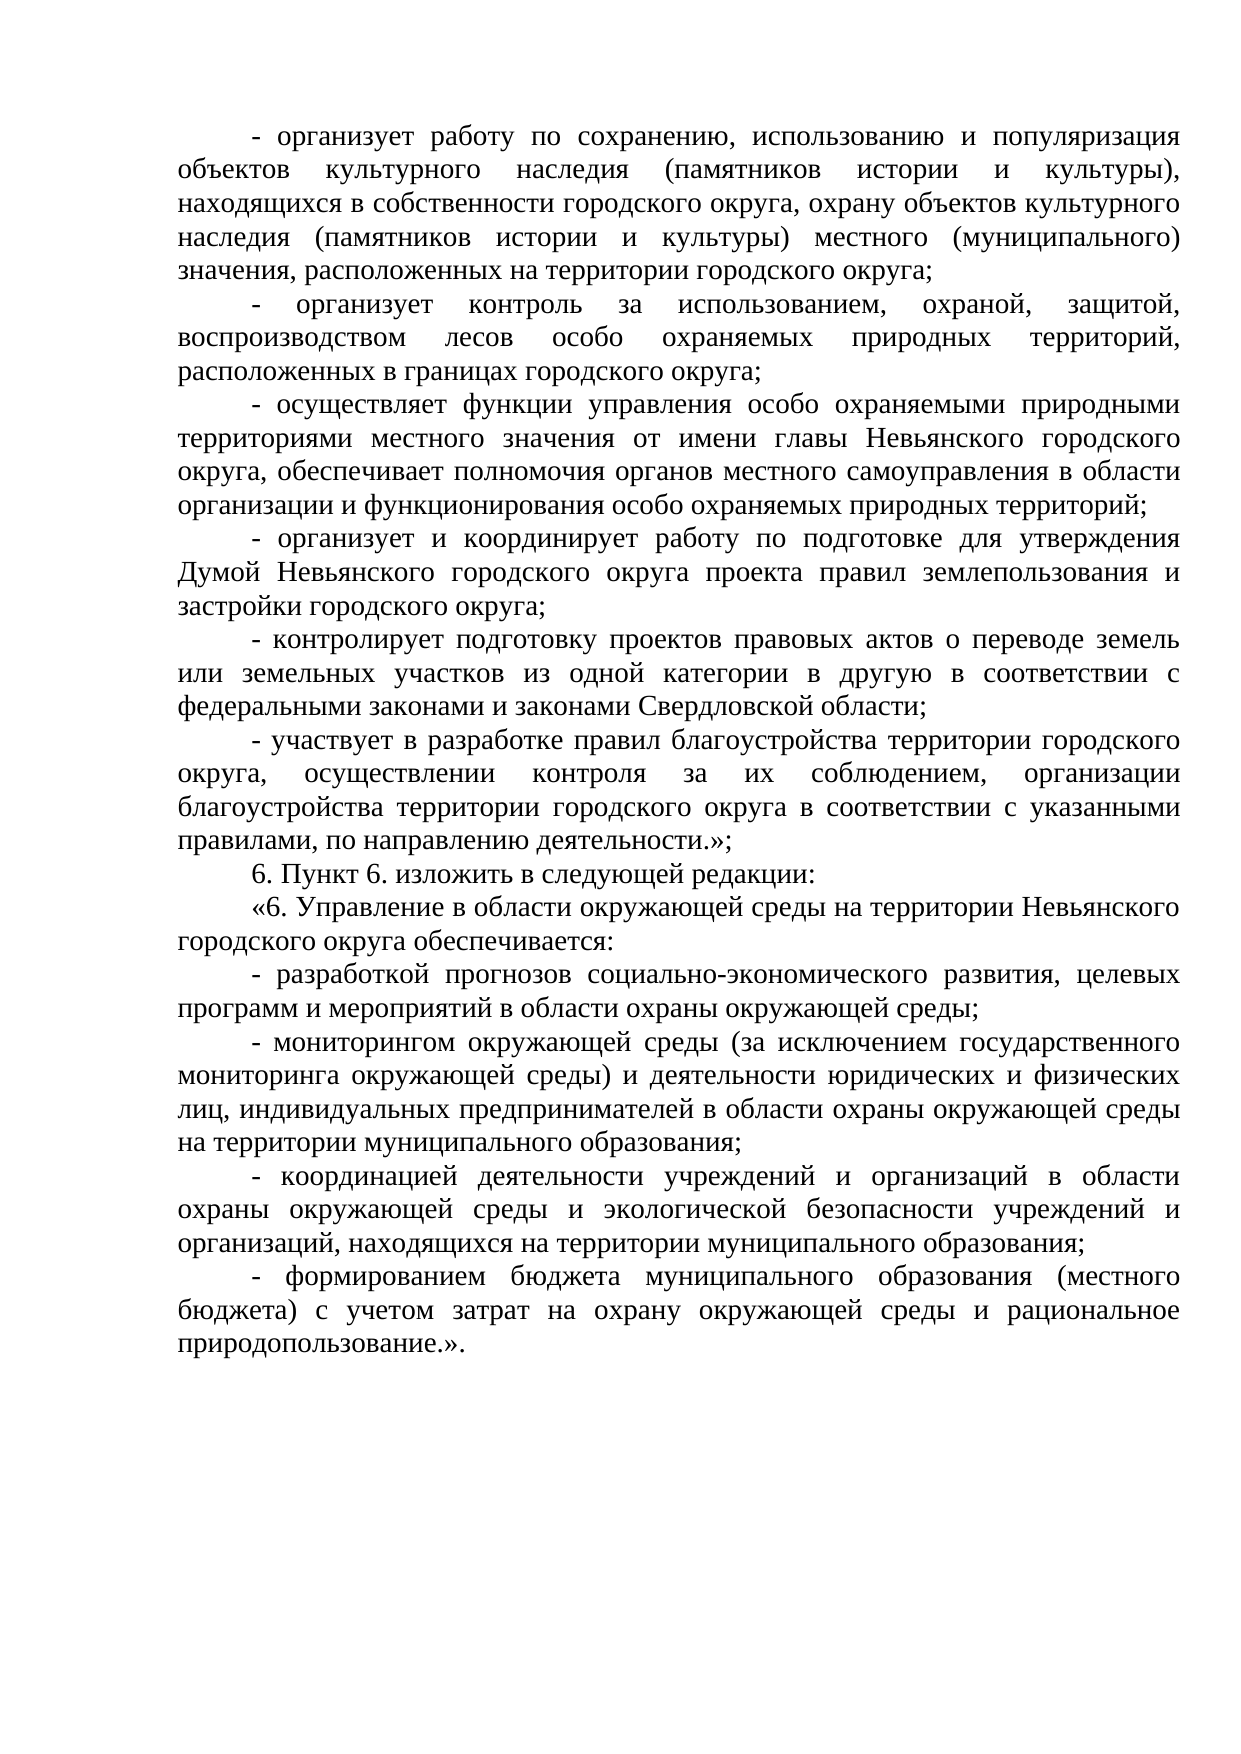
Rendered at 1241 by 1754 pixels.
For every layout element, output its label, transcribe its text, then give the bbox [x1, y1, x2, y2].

text - координацией деятельности учреждений и организаций в области охраны окружающей среды и экологической безопасности учреждений и организаций, находящихся на территории муниципального образования; [177, 1158, 1181, 1258]
text - осуществляет функции управления особо охраняемыми природными территориями местного значения от имени главы Невьянского городского округа, обеспечивает полномочия органов местного самоуправления в области организации и функционирования особо охраняемых природных территорий; [177, 386, 1181, 521]
text - организует и координирует работу по подготовке для утверждения Думой Невьянского городского округа проекта правил землепользования и застройки городского округа; [177, 521, 1181, 621]
text - мониторингом окружающей среды (за исключением государственного мониторинга окружающей среды) и деятельности юридических и физических лиц, индивидуальных предпринимателей в области охраны окружающей среды на территории муниципального образования; [177, 1024, 1181, 1158]
text «6. Управление в области окружающей среды на территории Невьянского городского округа обеспечивается: [177, 889, 1181, 957]
text - контролирует подготовку проектов правовых актов о переводе земель или земельных участков из одной категории в другую в соответствии с федеральными законами и законами Свердловской области; [177, 621, 1181, 722]
text - организует работу по сохранению, использованию и популяризация объектов культурного наследия (памятников истории и культуры), находящихся в собственности городского округа, охрану объектов культурного наследия (памятников истории и культуры) местного (муниципального) значения, расположенных на территории городского округа; [177, 118, 1181, 286]
text - формированием бюджета муниципального образования (местного бюджета) с учетом затрат на охрану окружающей среды и рациональное природопользование.». [177, 1258, 1181, 1359]
text - разработкой прогнозов социально-экономического развития, целевых программ и мероприятий в области охраны окружающей среды; [177, 957, 1181, 1024]
text - организует контроль за использованием, охраной, защитой, воспроизводством лесов особо охраняемых природных территорий, расположенных в границах городского округа; [177, 286, 1181, 386]
list Пункт 6. изложить в следующей редакции: [236, 856, 1181, 889]
text - участвует в разработке правил благоустройства территории городского округа, осуществлении контроля за их соблюдением, организации благоустройства территории городского округа в соответствии с указанными правилами, по направлению деятельности.»; [177, 722, 1181, 856]
